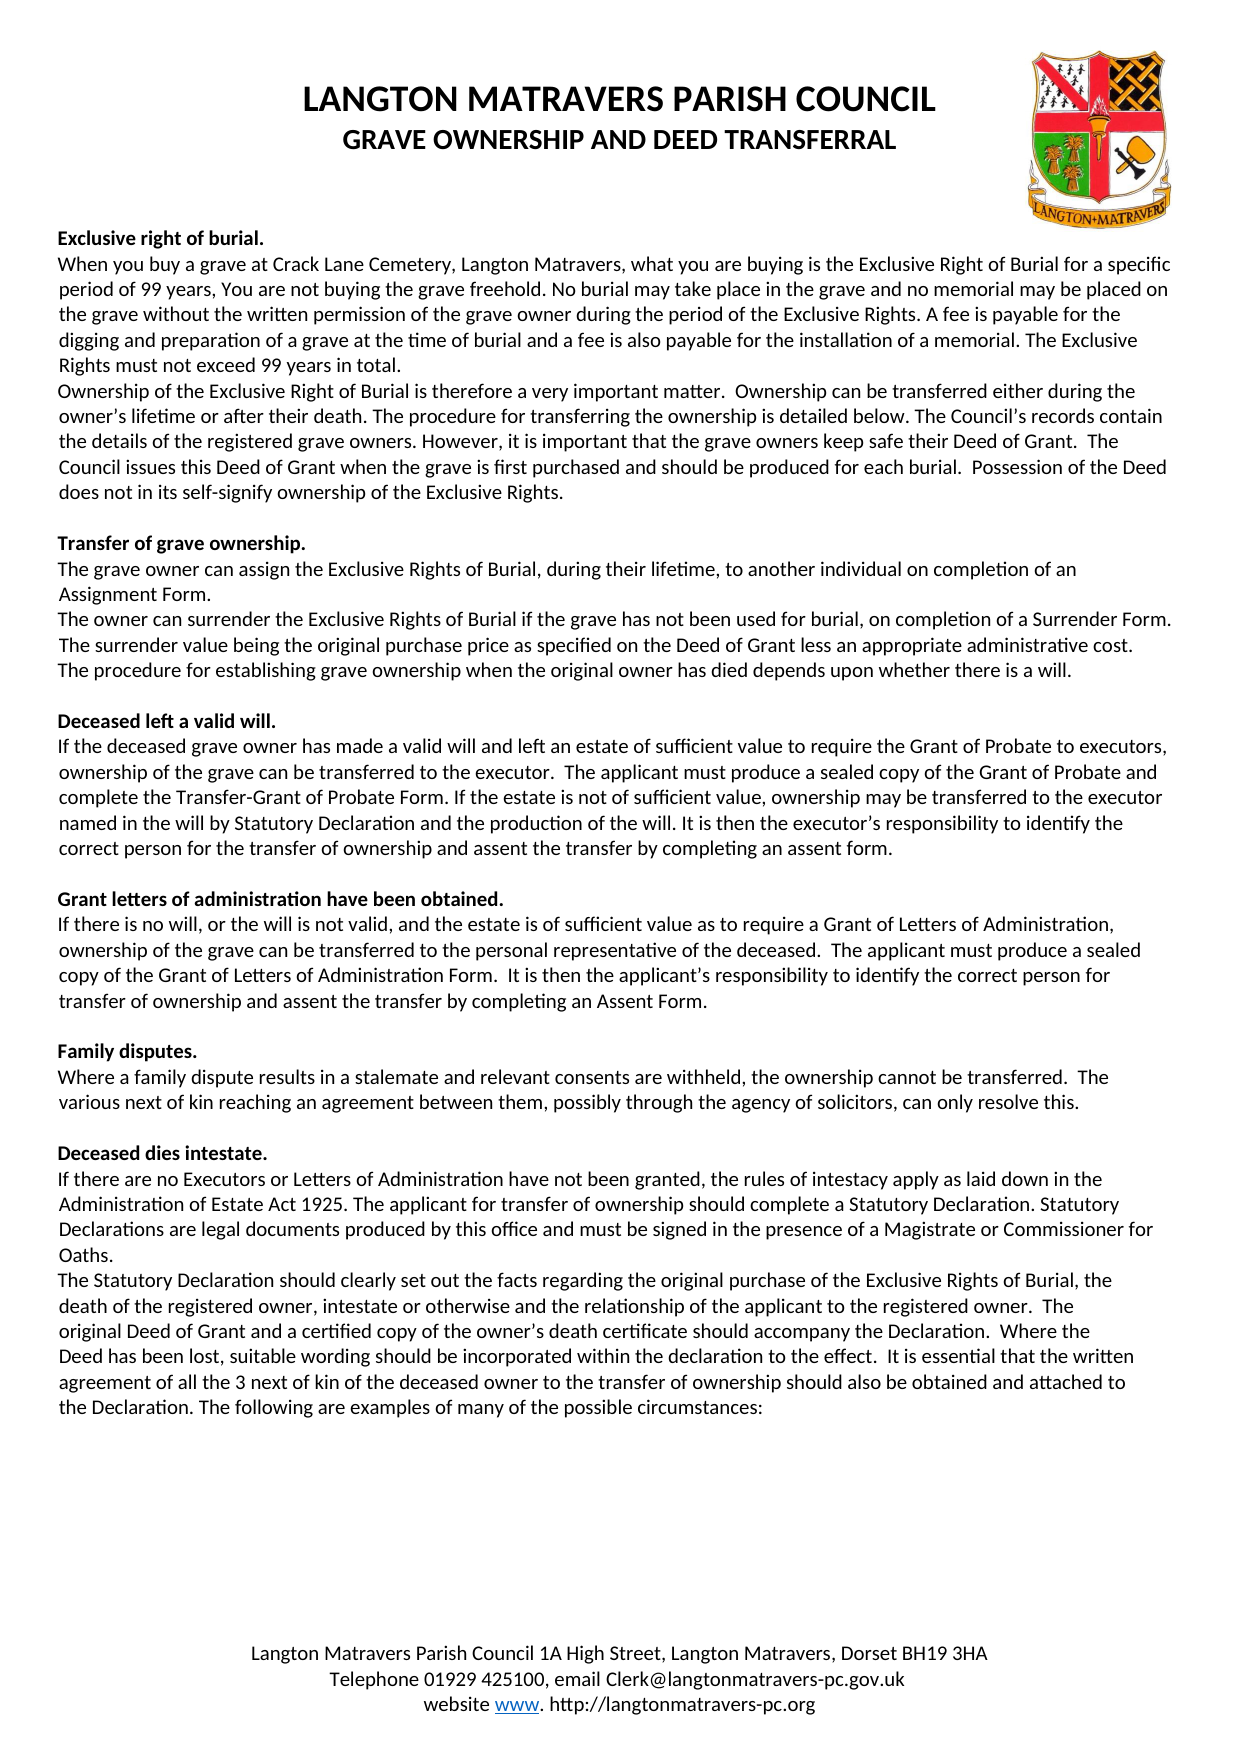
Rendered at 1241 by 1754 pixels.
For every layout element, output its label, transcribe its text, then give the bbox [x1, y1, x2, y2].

subtitle Deceased left a valid will. [57, 708, 1174, 734]
subtitle Deceased dies intestate. [57, 1140, 1174, 1166]
subtitle Exclusive right of burial. [57, 225, 1174, 251]
subtitle Transfer of grave ownership. [57, 530, 1174, 556]
text Where a family dispute results in a stalemate and relevant consents are withheld, the ownership cannot be transferred. The various next of kin reaching an agreement between them, possibly through the agency of solicitors, can only resolve this. [57, 1064, 1174, 1115]
subtitle Family disputes. [57, 1039, 1174, 1064]
text If there is no will, or the will is not valid, and the estate is of sufficient value as to require a Grant of Letters of Administration, ownership of the grave can be transferred to the personal representative of the deceased. The applicant must produce a sealed copy of the Grant of Letters of Administration Form. It is then the applicant’s responsibility to identify the correct person for transfer of ownership and assent the transfer by completing an Assent Form. [57, 912, 1174, 1013]
text When you buy a grave at Crack Lane Cemetery, Langton Matravers, what you are buying is the Exclusive Right of Burial for a specific period of 99 years, You are not buying the grave freehold. No burial may take place in the grave and no memorial may be placed on the grave without the written permission of the grave owner during the period of the Exclusive Rights. A fee is payable for the digging and preparation of a grave at the time of burial and a fee is also payable for the installation of a memorial. The Exclusive Rights must not exceed 99 years in total. [57, 251, 1180, 378]
text The Statutory Declaration should clearly set out the facts regarding the original purchase of the Exclusive Rights of Burial, the death of the registered owner, intestate or otherwise and the relationship of the applicant to the registered owner. The original Deed of Grant and a certified copy of the owner’s death certificate should accompany the Declaration. Where the Deed has been lost, suitable wording should be incorporated within the declaration to the effect. It is essential that the written agreement of all the 3 next of kin of the deceased owner to the transfer of ownership should also be obtained and attached to the Declaration. The following are examples of many of the possible circumstances: [57, 1267, 1136, 1420]
text The grave owner can assign the Exclusive Rights of Burial, during their lifetime, to another individual on completion of an Assignment Form. [57, 556, 1180, 607]
subtitle Grant letters of administration have been obtained. [57, 886, 1174, 912]
text The procedure for establishing grave ownership when the original owner has died depends upon whether there is a will. [57, 657, 1180, 683]
text If there are no Executors or Letters of Administration have not been granted, the rules of intestacy apply as laid down in the Administration of Estate Act 1925. The applicant for transfer of ownership should complete a Statutory Declaration. Statutory Declarations are legal documents produced by this office and must be signed in the presence of a Magistrate or Commissioner for Oaths. [57, 1166, 1155, 1267]
text The owner can surrender the Exclusive Rights of Burial if the grave has not been used for burial, on completion of a Surrender Form. The surrender value being the original purchase price as specified on the Deed of Grant less an appropriate administrative cost. [57, 607, 1180, 657]
text If the deceased grave owner has made a valid will and left an estate of sufficient value to require the Grant of Probate to executors, ownership of the grave can be transferred to the executor. The applicant must produce a sealed copy of the Grant of Probate and complete the Transfer-Grant of Probate Form. If the estate is not of sufficient value, ownership may be transferred to the executor named in the will by Statutory Declaration and the production of the will. It is then the executor’s responsibility to identify the correct person for the transfer of ownership and assent the transfer by completing an assent form. [57, 734, 1174, 861]
text Ownership of the Exclusive Right of Burial is therefore a very important matter. Ownership can be transferred either during the owner’s lifetime or after their death. The procedure for transferring the ownership is detailed below. The Council’s records contain the details of the registered grave owners. However, it is important that the grave owners keep safe their Deed of Grant. The Council issues this Deed of Grant when the grave is first purchased and should be produced for each burial. Possession of the Deed does not in its self-signify ownership of the Exclusive Rights. [57, 378, 1180, 505]
